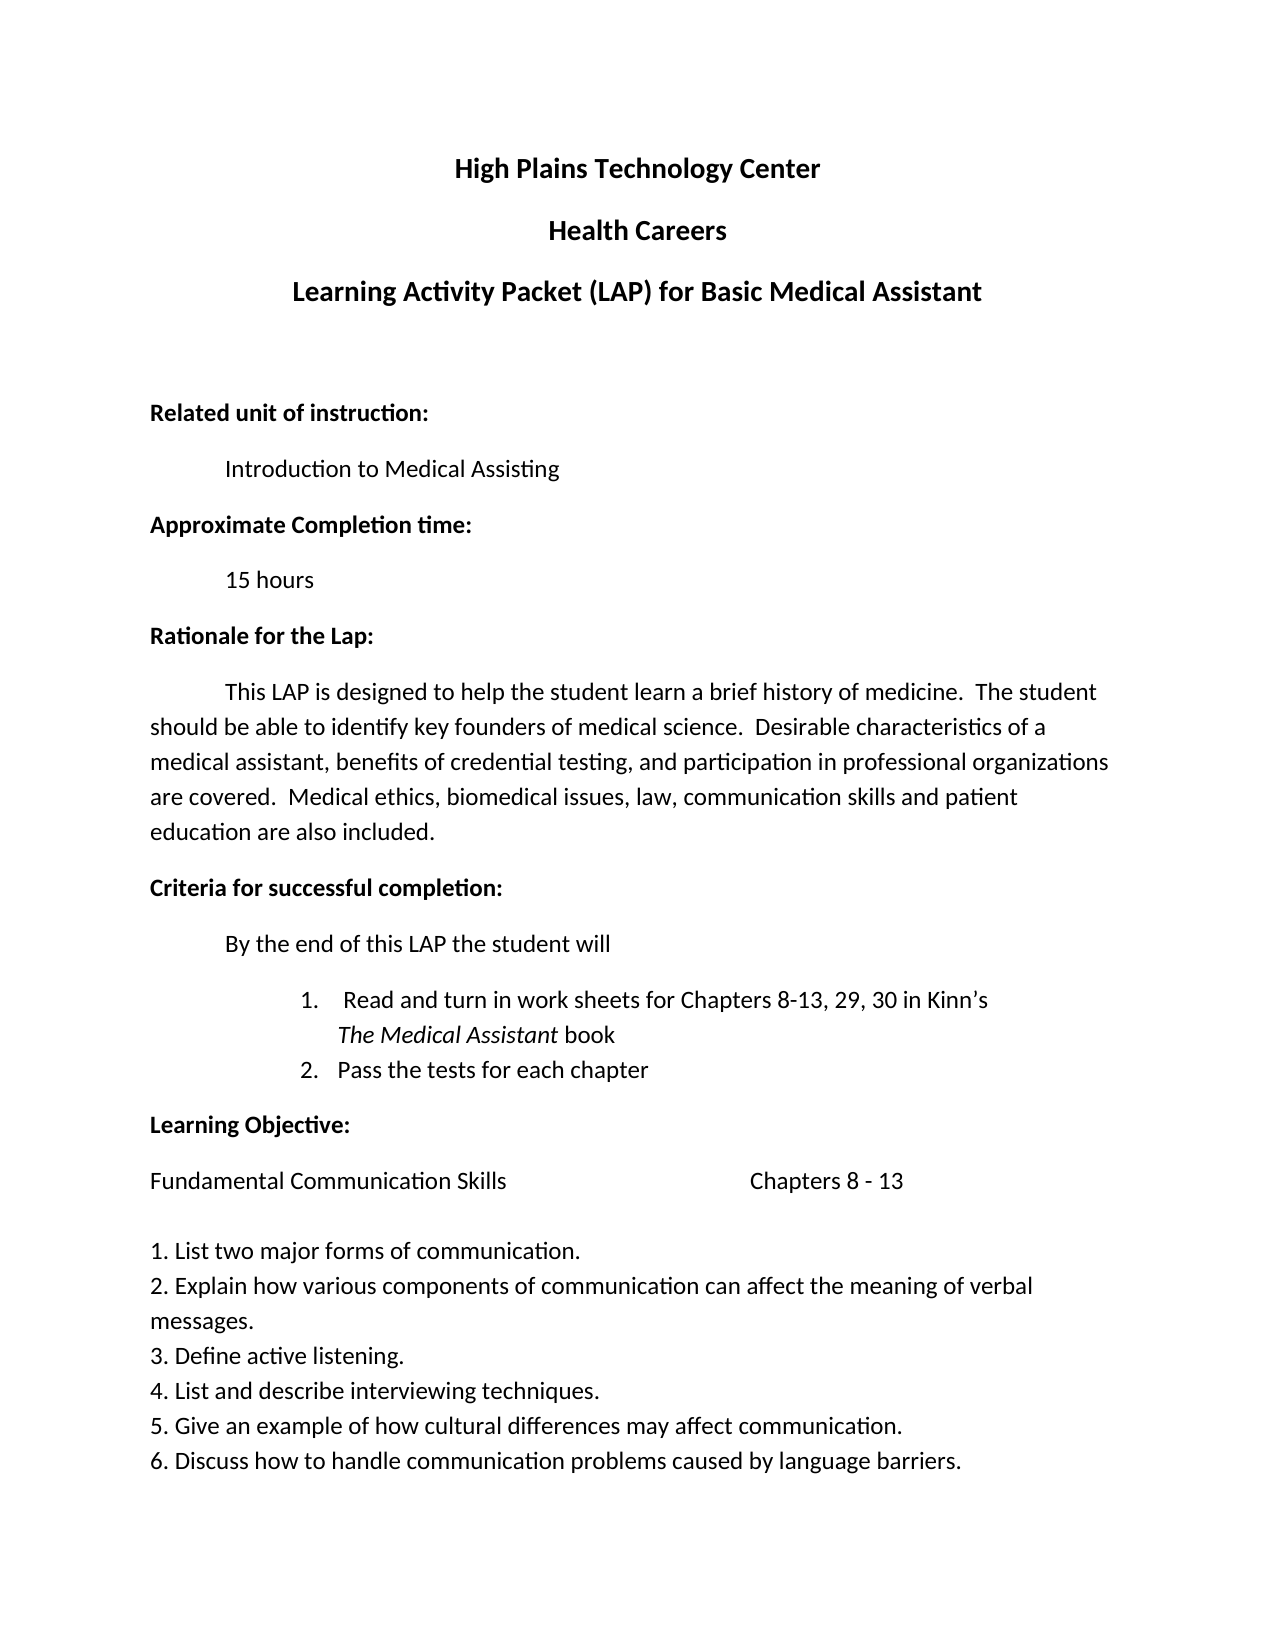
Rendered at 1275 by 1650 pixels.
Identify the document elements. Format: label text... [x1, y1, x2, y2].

list Read and turn in work sheets for Chapters 8-13, 29, 30 in Kinn’s [300, 984, 1125, 1014]
text High Plains Technology Center [150, 150, 1125, 186]
text 15 hours [150, 564, 1125, 595]
text Criteria for successful completion: [150, 872, 1125, 903]
text Health Careers [150, 212, 1125, 247]
list Pass the tests for each chapter [300, 1054, 1125, 1084]
text Approximate Completion time: [150, 509, 1125, 539]
text Introduction to Medical Assisting [150, 453, 1125, 483]
list The Medical Assistant book [337, 1019, 1125, 1049]
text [150, 1165, 1125, 1476]
text Rationale for the Lap: [150, 620, 1125, 651]
text By the end of this LAP the student will [150, 928, 1125, 958]
text This LAP is designed to help the student learn a brief history of medicine. The student should be able to identify key founders of medical science. Desirable characteristics of a medical assistant, benefits of credential testing, and participation in professional organizations are covered. Medical ethics, biomedical issues, law, communication skills and patient education are also included. [150, 676, 1125, 847]
text Learning Objective: [150, 1109, 1125, 1140]
text Related unit of instruction: [150, 397, 1125, 428]
text Learning Activity Packet (LAP) for Basic Medical Assistant [150, 273, 1125, 309]
